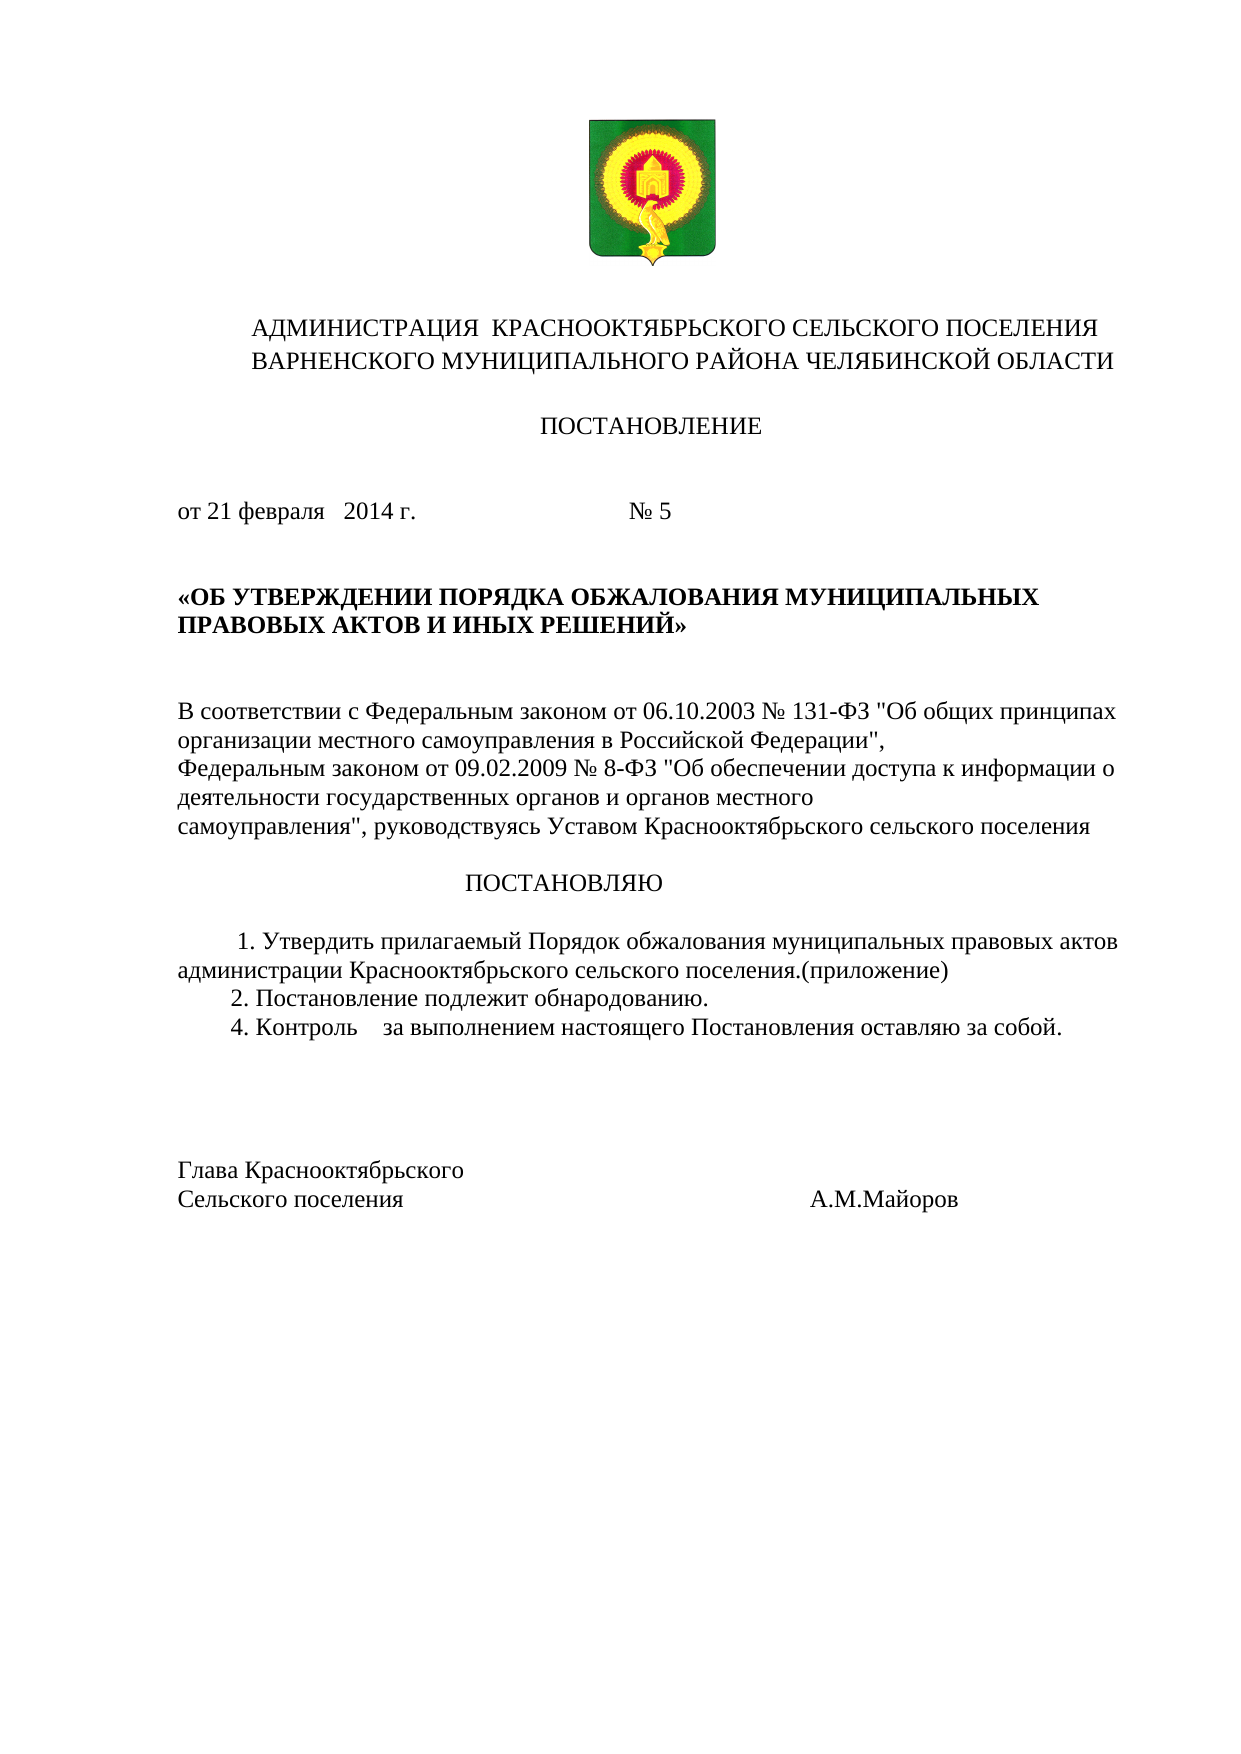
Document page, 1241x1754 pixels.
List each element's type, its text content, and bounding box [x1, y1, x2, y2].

picture [589, 118, 716, 266]
text ПОСТАНОВЛЕНИЕ [177, 411, 1152, 440]
text ВАРНЕНСКОГО МУНИЦИПАЛЬНОГО РАЙОНА ЧЕЛЯБИНСКОЙ ОБЛАСТИ [177, 346, 1152, 374]
text В соответствии с Федеральным законом от 06.10.2003 № 131-ФЗ "Об общих принципах организации местного самоуправления в Российской Федерации", Федеральным законом от 09.02.2009 № 8-ФЗ "Об обеспечении доступа к информации о деятельности государственных органов и органов местного самоуправления", руководствуясь Уставом Краснооктябрьского сельского поселения [177, 696, 1152, 840]
text ПРАВОВЫХ АКТОВ И ИНЫХ РЕШЕНИЙ» [177, 610, 1152, 639]
text от 21 февраля 2014 г. № 5 [177, 496, 1152, 525]
text ПОСТАНОВЛЯЮ [177, 868, 1152, 897]
text 4. Контроль за выполнением настоящего Постановления оставляю за собой. [177, 1012, 1152, 1041]
text Глава Краснооктябрьского [177, 1155, 1152, 1184]
text «ОБ УТВЕРЖДЕНИИ ПОРЯДКА ОБЖАЛОВАНИЯ МУНИЦИПАЛЬНЫХ [177, 582, 1152, 610]
text Сельского поселения А.М.Майоров [177, 1184, 1152, 1213]
text АДМИНИСТРАЦИЯ КРАСНООКТЯБРЬСКОГО СЕЛЬСКОГО ПОСЕЛЕНИЯ [177, 313, 1152, 341]
text 2. Постановление подлежит обнародованию. [177, 983, 1152, 1012]
text 1. Утвердить прилагаемый Порядок обжалования муниципальных правовых актов администрации Краснооктябрьского сельского поселения.(приложение) [177, 926, 1152, 983]
